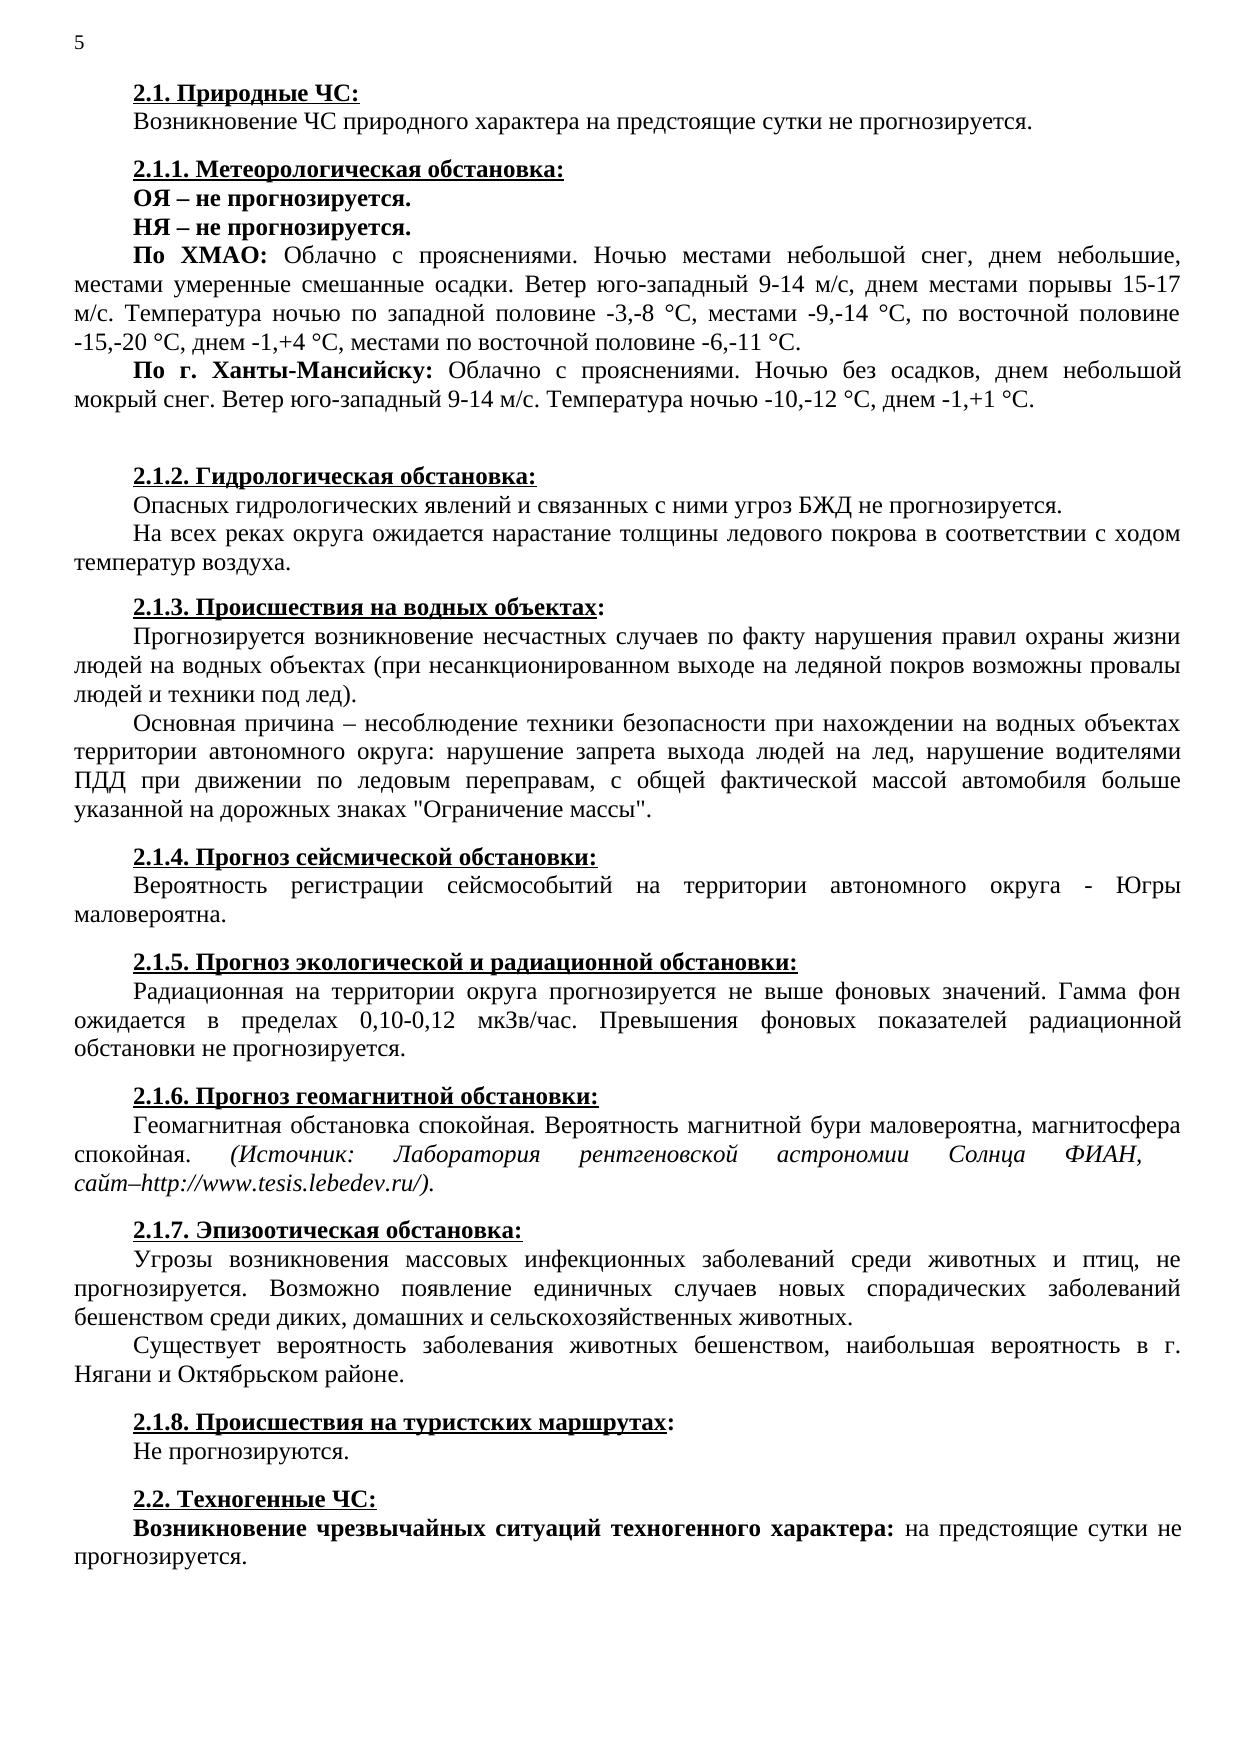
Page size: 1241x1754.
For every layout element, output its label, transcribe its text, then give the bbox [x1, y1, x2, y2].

text 2.1.8. Происшествия на туристских маршрутах: [74, 1407, 1153, 1436]
text Радиационная на территории округа прогнозируется не выше фоновых значений. Гамма фон ожидается в пределах 0,10-0,12 мкЗв/час. Превышения фоновых показателей радиационной обстановки не прогнозируется. [74, 976, 1182, 1062]
text 2.2. Техногенные ЧС: [74, 1484, 1153, 1513]
text 2.1. Природные ЧС: [74, 78, 1153, 106]
text 2.1.6. Прогноз геомагнитной обстановки: [74, 1081, 1182, 1110]
text Прогнозируется возникновение несчастных случаев по факту нарушения правил охраны жизни людей на водных объектах (при несанкционированном выходе на ледяной покров возможны провалы людей и техники под лед). [74, 621, 1182, 708]
text На всех реках округа ожидается нарастание толщины ледового покрова в соответствии с ходом температур воздуха. [74, 518, 1182, 576]
text Вероятность регистрации сейсмособытий на территории автономного округа - Югры маловероятна. [74, 871, 1182, 928]
text 2.1.2. Гидрологическая обстановка: [133, 461, 1187, 490]
text 2.1.5. Прогноз экологической и радиационной обстановки: [74, 947, 1182, 976]
text Не прогнозируются. [74, 1436, 1182, 1465]
text Основная причина – несоблюдение техники безопасности при нахождении на водных объектах территории автономного округа: нарушение запрета выхода людей на лед, нарушение водителями ПДД при движении по ледовым переправам, с общей фактической массой автомобиля больше указанной на дорожных знаках "Ограничение массы". [74, 708, 1182, 823]
text ОЯ – не прогнозируется. [74, 183, 1182, 212]
text Угрозы возникновения массовых инфекционных заболеваний среди животных и птиц, не прогнозируется. Возможно появление единичных случаев новых спорадических заболеваний бешенством среди диких, домашних и сельскохозяйственных животных. [74, 1244, 1182, 1331]
text 2.1.7. Эпизоотическая обстановка: [74, 1216, 1182, 1244]
text По г. Ханты-Мансийску: Облачно с прояснениями. Ночью без осадков, днем небольшой мокрый снег. Ветер юго-западный 9-14 м/с. Температура ночью -10,-12 °С, днем -1,+1 °С. [74, 356, 1182, 413]
text Геомагнитная обстановка спокойная. Вероятность магнитной бури маловероятна, магнитосфера спокойная. (Источник: Лаборатория рентгеновской астрономии Солнца ФИАН, сайт–http://www.tesis.lebedev.ru/). [74, 1110, 1182, 1196]
text НЯ – не прогнозируется. [74, 212, 1182, 241]
text Опасных гидрологических явлений и связанных с ними угроз БЖД не прогнозируется. [74, 490, 1182, 518]
text По ХМАО: Облачно с прояснениями. Ночью местами небольшой снег, днем небольшие, местами умеренные смешанные осадки. Ветер юго-западный 9-14 м/с, днем местами порывы 15-17 м/с. Температура ночью по западной половине -3,-8 °С, местами -9,-14 °С, по восточной половине -15,-20 °С, днем -1,+4 °С, местами по восточной половине -6,-11 °С. [74, 241, 1182, 356]
text Существует вероятность заболевания животных бешенством, наибольшая вероятность в г. Нягани и Октябрьском районе. [74, 1331, 1182, 1388]
text 2.1.1. Метеорологическая обстановка: [74, 154, 1153, 183]
text Возникновение ЧС природного характера на предстоящие сутки не прогнозируется. [74, 106, 1153, 135]
text 2.1.4. Прогноз сейсмической обстановки: [74, 842, 1182, 871]
text 2.1.3. Происшествия на водных объектах: [74, 594, 1182, 621]
text Возникновение чрезвычайных ситуаций техногенного характера: на предстоящие сутки не прогнозируется. [74, 1513, 1182, 1570]
